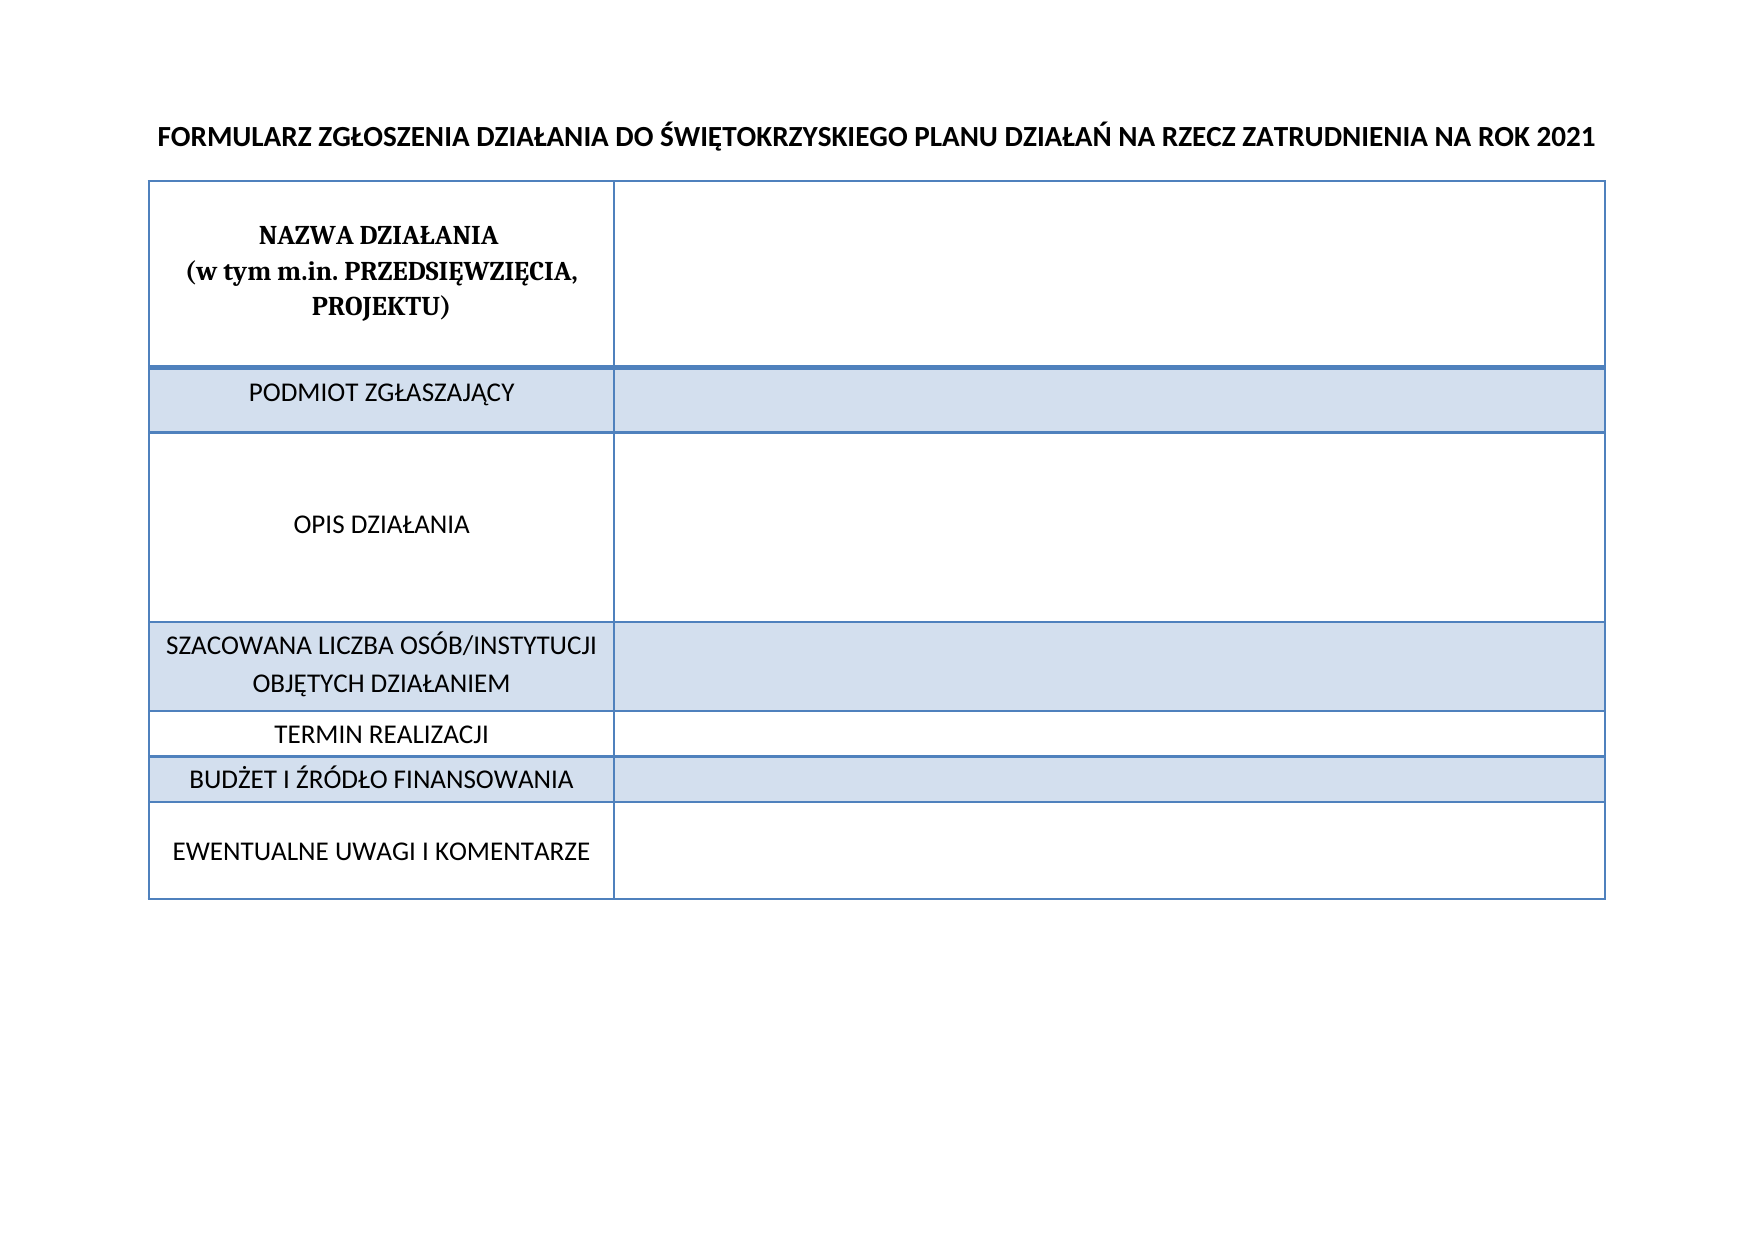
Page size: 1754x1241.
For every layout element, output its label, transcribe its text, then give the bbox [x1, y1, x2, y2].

table_header [615, 182, 1604, 365]
table_header NAZWA DZIAŁANIA (w tym m.in. PRZEDSIĘWZIĘCIA, PROJEKTU) [150, 182, 613, 365]
table_cell EWENTUALNE UWAGI I KOMENTARZE [150, 803, 613, 898]
table_cell SZACOWANA LICZBA OSÓB/INSTYTUCJI OBJĘTYCH DZIAŁANIEM [150, 623, 613, 710]
table_cell TERMIN REALIZACJI [150, 712, 613, 755]
table_cell PODMIOT ZGŁASZAJĄCY [150, 370, 613, 431]
table_cell [615, 803, 1604, 898]
table_cell BUDŻET I ŹRÓDŁO FINANSOWANIA [150, 758, 613, 801]
table_cell OPIS DZIAŁANIA [150, 434, 613, 621]
table_cell [615, 434, 1604, 621]
table_cell [615, 370, 1604, 431]
table_cell [615, 623, 1604, 710]
table_cell [615, 758, 1604, 801]
text FORMULARZ ZGŁOSZENIA DZIAŁANIA DO ŚWIĘTOKRZYSKIEGO PLANU DZIAŁAŃ NA RZECZ ZATRUDNIENIA NA ROK 2021 [148, 118, 1606, 154]
table_cell [615, 712, 1604, 755]
